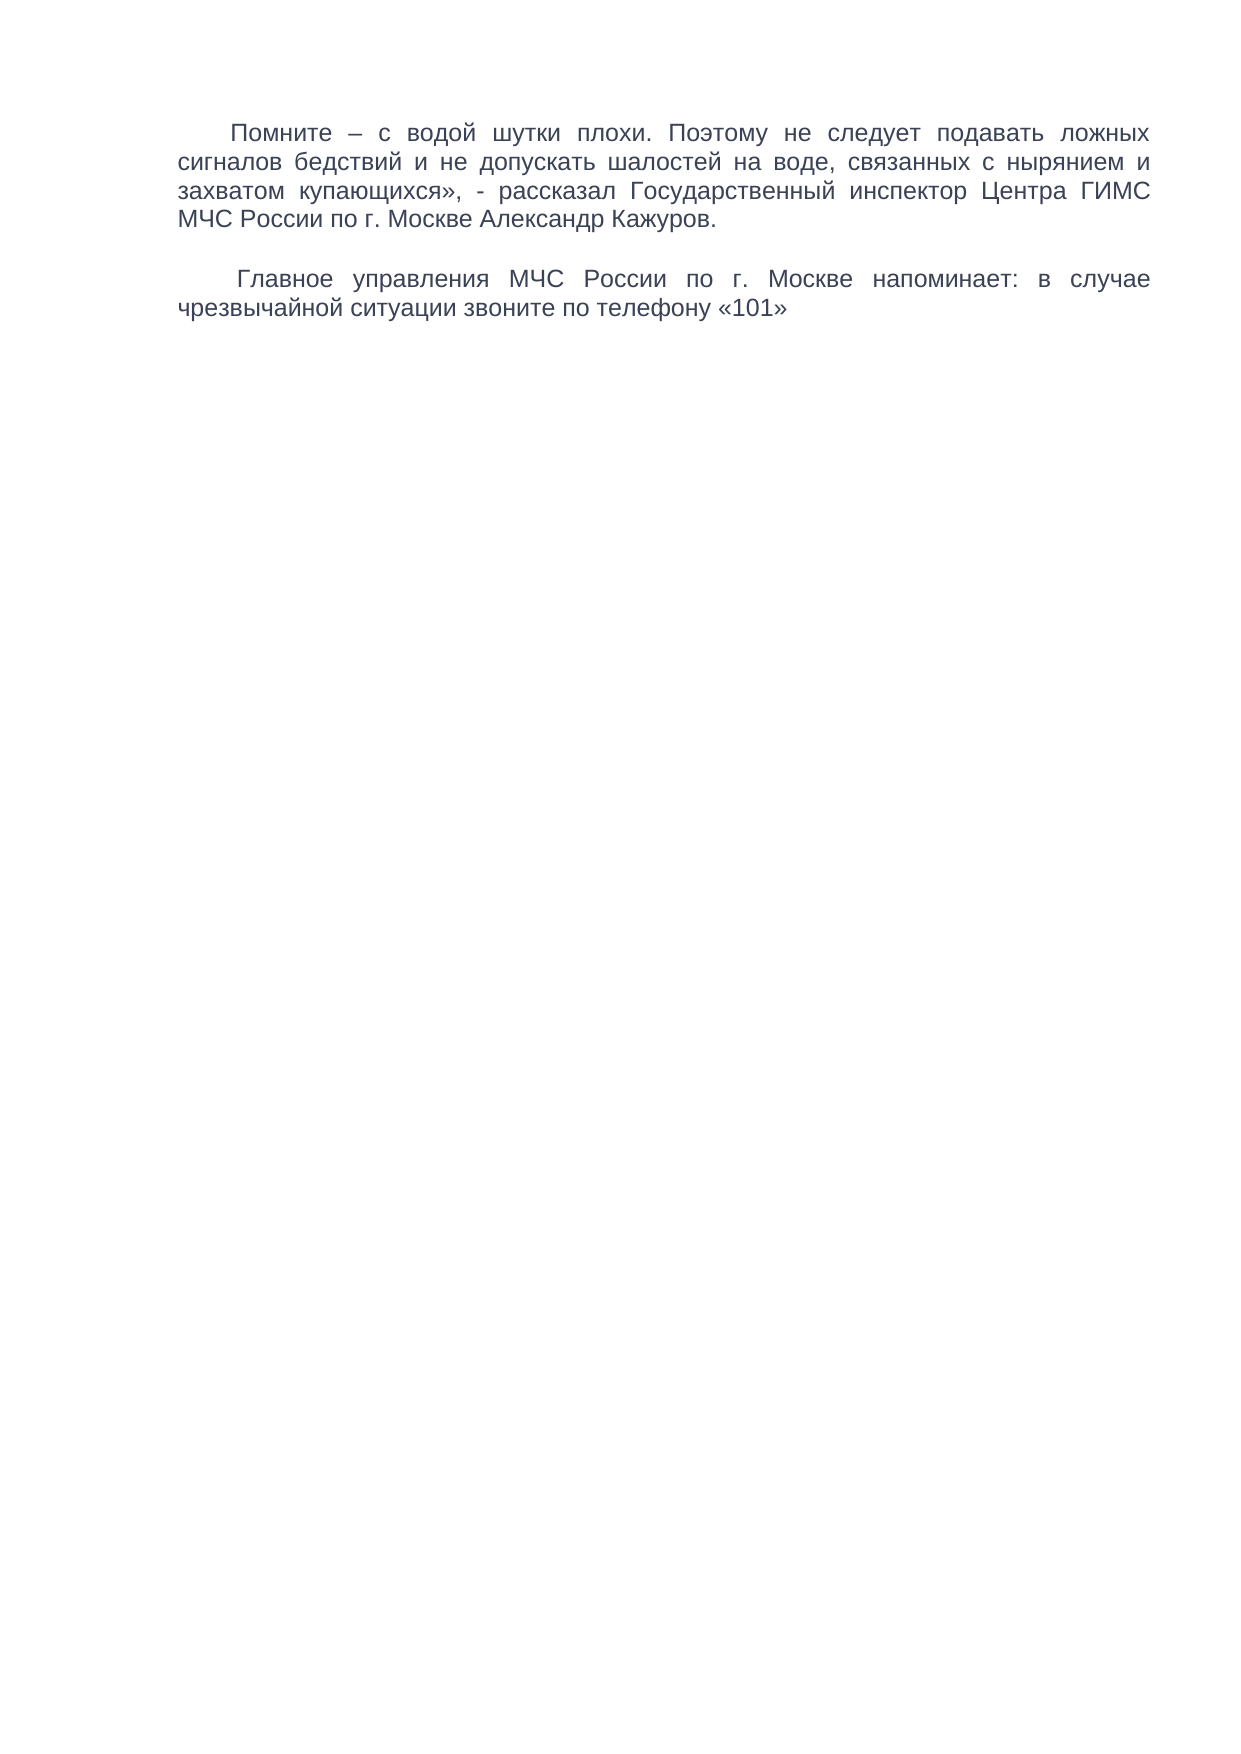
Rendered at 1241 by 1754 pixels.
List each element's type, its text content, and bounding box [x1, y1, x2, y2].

text Главное управления МЧС России по г. Москве напоминает: в случае чрезвычайной ситуации звоните по телефону «101» [177, 264, 1152, 322]
text Помните – с водой шутки плохи. Поэтому не следует подавать ложных сигналов бедствий и не допускать шалостей на воде, связанных с нырянием и захватом купающихся», - рассказал Государственный инспектор Центра ГИМС МЧС России по г. Москве Александр Кажуров. [177, 118, 1152, 233]
